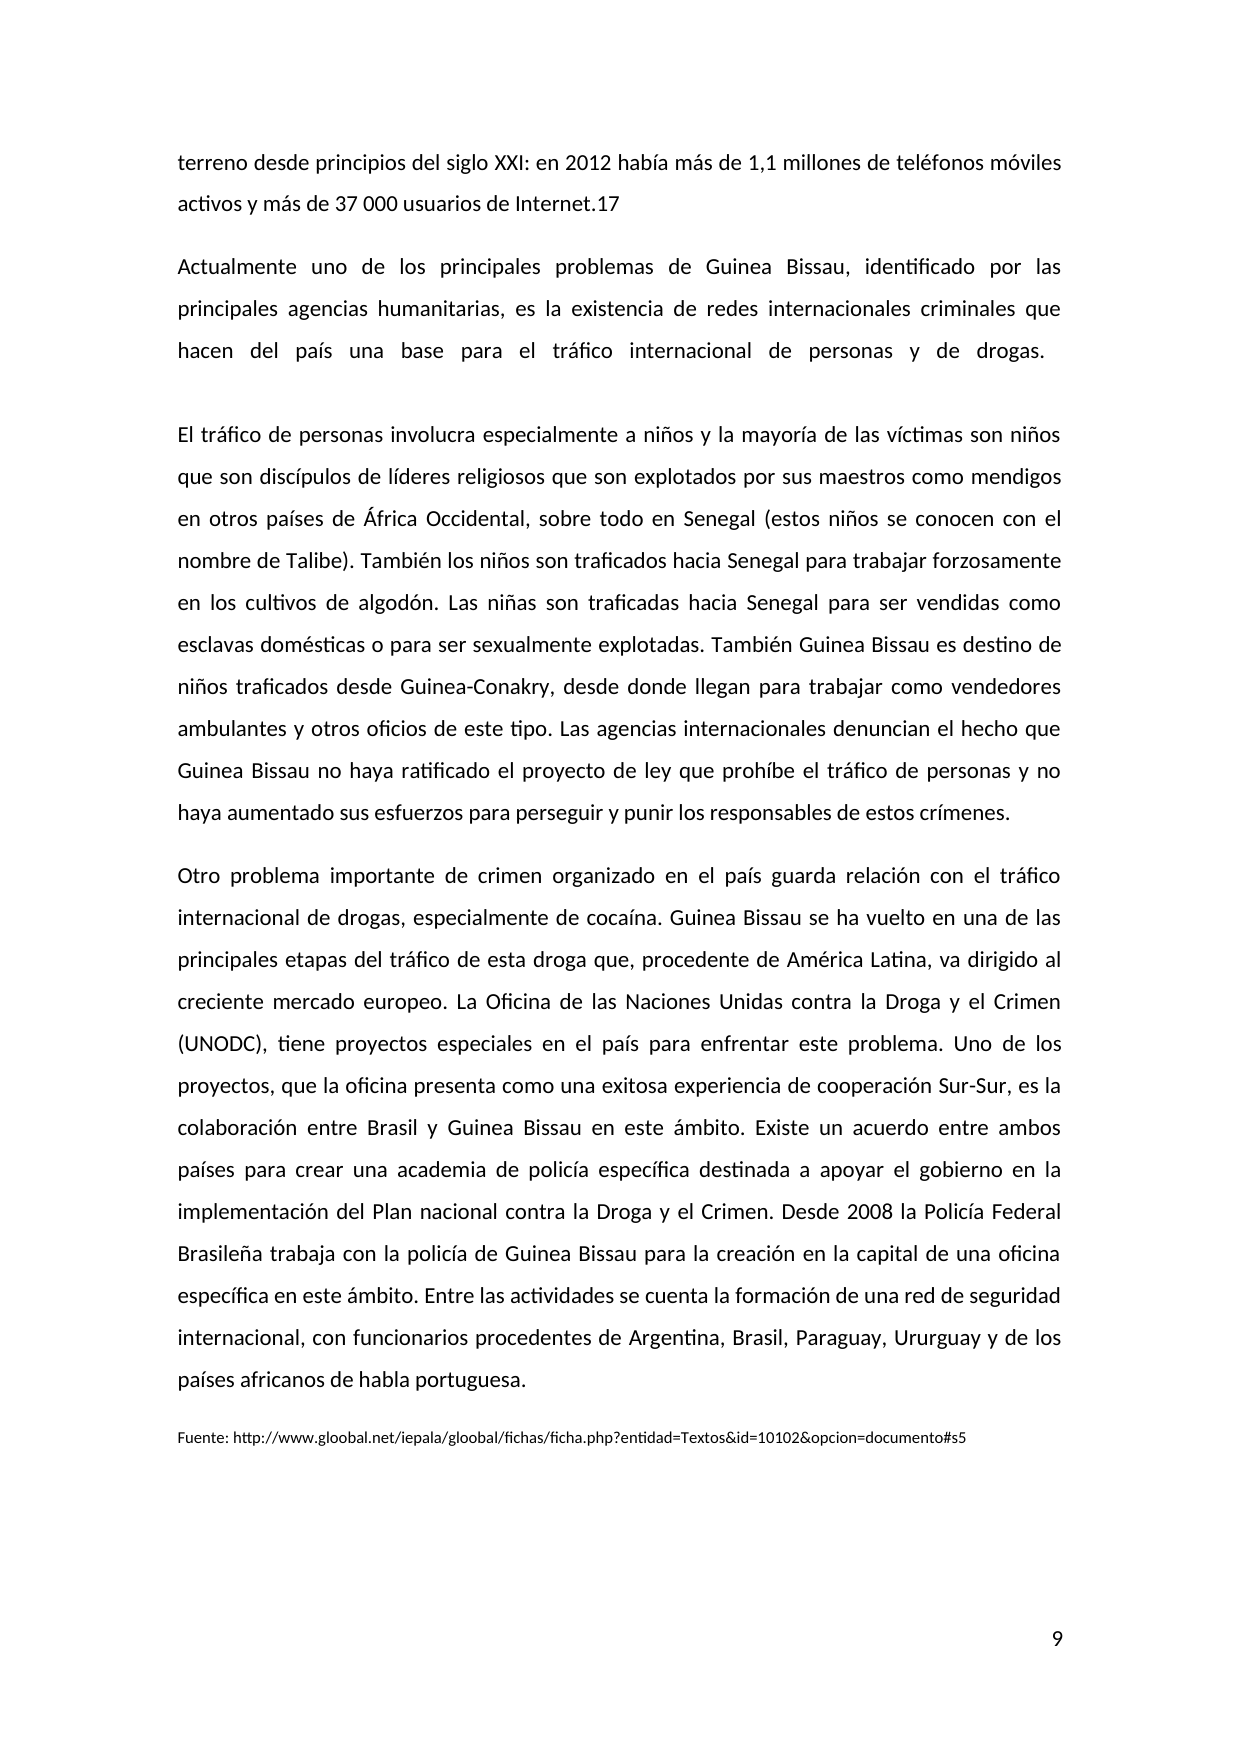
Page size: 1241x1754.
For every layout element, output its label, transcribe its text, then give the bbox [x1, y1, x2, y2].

text Fuente: http://www.gloobal.net/iepala/gloobal/fichas/ficha.php?entidad=Textos&id=10102&opcion=documento#s5 [177, 1427, 1063, 1448]
text Actualmente uno de los principales problemas de Guinea Bissau, identificado por las principales agencias humanitarias, es la existencia de redes internacionales criminales que hacen del país una base para el tráfico internacional de personas y de drogas. El tráfico de personas involucra especialmente a niños y la mayoría de las víctimas son niños que son discípulos de líderes religiosos que son explotados por sus maestros como mendigos en otros países de África Occidental, sobre todo en Senegal (estos niños se conocen con el nombre de Talibe). También los niños son traficados hacia Senegal para trabajar forzosamente en los cultivos de algodón. Las niñas son traficadas hacia Senegal para ser vendidas como esclavas domésticas o para ser sexualmente explotadas. También Guinea Bissau es destino de niños traficados desde Guinea-Conakry, desde donde llegan para trabajar como vendedores ambulantes y otros oficios de este tipo. Las agencias internacionales denuncian el hecho que Guinea Bissau no haya ratificado el proyecto de ley que prohíbe el tráfico de personas y no haya aumentado sus esfuerzos para perseguir y punir los responsables de estos crímenes. [177, 252, 1063, 826]
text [177, 148, 1063, 218]
text Otro problema importante de crimen organizado en el país guarda relación con el tráfico internacional de drogas, especialmente de cocaína. Guinea Bissau se ha vuelto en una de las principales etapas del tráfico de esta droga que, procedente de América Latina, va dirigido al creciente mercado europeo. La Oficina de las Naciones Unidas contra la Droga y el Crimen (UNODC), tiene proyectos especiales en el país para enfrentar este problema. Uno de los proyectos, que la oficina presenta como una exitosa experiencia de cooperación Sur-Sur, es la colaboración entre Brasil y Guinea Bissau en este ámbito. Existe un acuerdo entre ambos países para crear una academia de policía específica destinada a apoyar el gobierno en la implementación del Plan nacional contra la Droga y el Crimen. Desde 2008 la Policía Federal Brasileña trabaja con la policía de Guinea Bissau para la creación en la capital de una oficina específica en este ámbito. Entre las actividades se cuenta la formación de una red de seguridad internacional, con funcionarios procedentes de Argentina, Brasil, Paraguay, Ururguay y de los países africanos de habla portuguesa. [177, 861, 1063, 1393]
